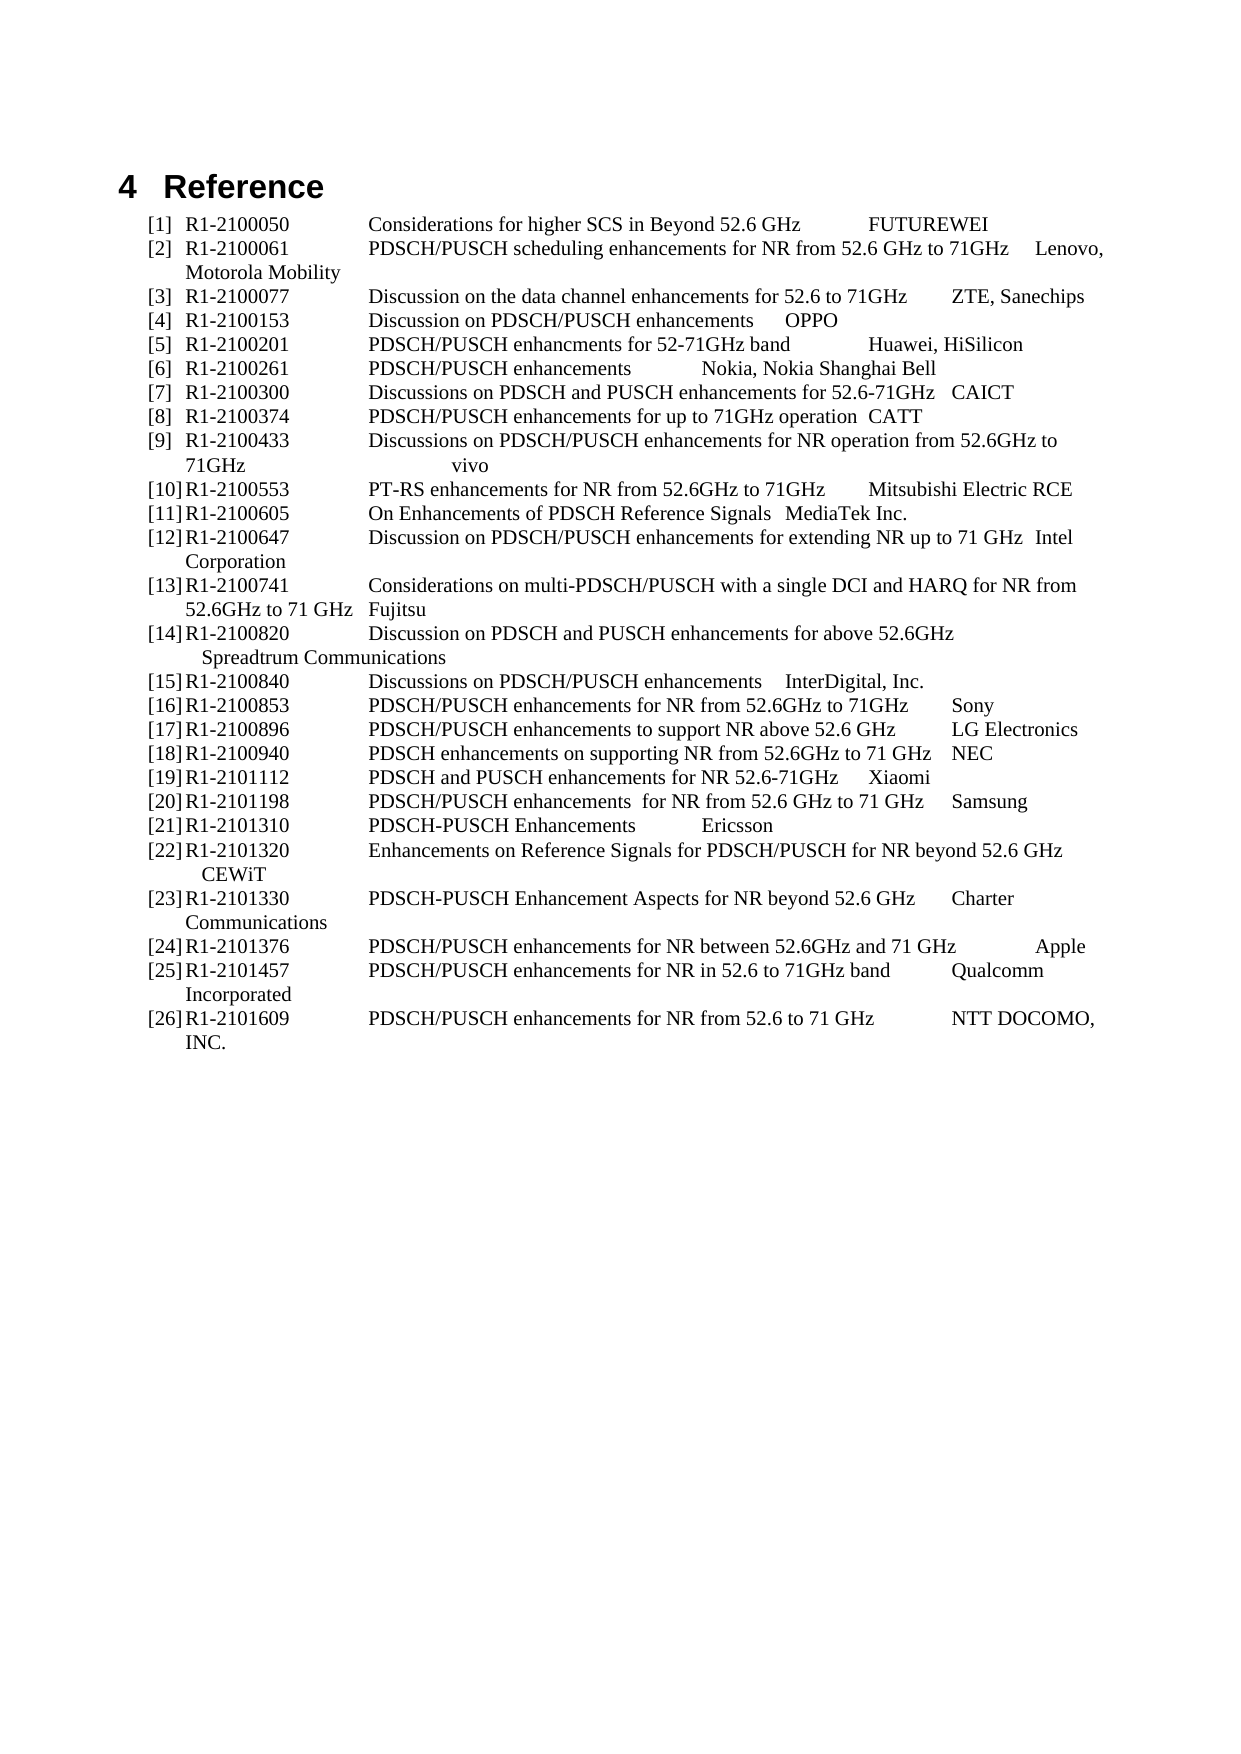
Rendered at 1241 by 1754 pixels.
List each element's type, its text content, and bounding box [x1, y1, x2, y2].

list R1-2100261 PDSCH/PUSCH enhancements Nokia, Nokia Shanghai Bell [148, 356, 1122, 380]
subtitle Reference [118, 167, 1122, 206]
list R1-2100741 Considerations on multi-PDSCH/PUSCH with a single DCI and HARQ for NR from 52.6GHz to 71 GHz Fujitsu [148, 573, 1122, 621]
list R1-2101320 Enhancements on Reference Signals for PDSCH/PUSCH for NR beyond 52.6 GHz CEWiT [148, 837, 1122, 886]
list R1-2100605 On Enhancements of PDSCH Reference Signals MediaTek Inc. [148, 501, 1122, 525]
list R1-2100374 PDSCH/PUSCH enhancements for up to 71GHz operation CATT [148, 404, 1122, 428]
list R1-2100433 Discussions on PDSCH/PUSCH enhancements for NR operation from 52.6GHz to 71GHz vivo [148, 428, 1122, 477]
list R1-2101457 PDSCH/PUSCH enhancements for NR in 52.6 to 71GHz band Qualcomm Incorporated [148, 958, 1122, 1006]
list R1-2101112 PDSCH and PUSCH enhancements for NR 52.6-71GHz Xiaomi [148, 765, 1122, 789]
list R1-2101609 PDSCH/PUSCH enhancements for NR from 52.6 to 71 GHz NTT DOCOMO, INC. [148, 1006, 1122, 1054]
list R1-2100840 Discussions on PDSCH/PUSCH enhancements InterDigital, Inc. [148, 669, 1122, 693]
list R1-2100077 Discussion on the data channel enhancements for 52.6 to 71GHz ZTE, Sanechips [148, 284, 1122, 308]
list R1-2100050 Considerations for higher SCS in Beyond 52.6 GHz FUTUREWEI [148, 212, 1122, 236]
list R1-2100153 Discussion on PDSCH/PUSCH enhancements OPPO [148, 308, 1122, 332]
list R1-2101330 PDSCH-PUSCH Enhancement Aspects for NR beyond 52.6 GHz Charter Communications [148, 886, 1122, 934]
list R1-2100300 Discussions on PDSCH and PUSCH enhancements for 52.6-71GHz CAICT [148, 380, 1122, 404]
list R1-2100647 Discussion on PDSCH/PUSCH enhancements for extending NR up to 71 GHz Intel Corporation [148, 525, 1122, 573]
list R1-2100896 PDSCH/PUSCH enhancements to support NR above 52.6 GHz LG Electronics [148, 717, 1122, 741]
list R1-2101376 PDSCH/PUSCH enhancements for NR between 52.6GHz and 71 GHz Apple [148, 934, 1122, 958]
list R1-2100940 PDSCH enhancements on supporting NR from 52.6GHz to 71 GHz NEC [148, 741, 1122, 765]
list R1-2101198 PDSCH/PUSCH enhancements for NR from 52.6 GHz to 71 GHz Samsung [148, 789, 1122, 813]
list R1-2100061 PDSCH/PUSCH scheduling enhancements for NR from 52.6 GHz to 71GHz Lenovo, Motorola Mobility [148, 236, 1122, 284]
list R1-2101310 PDSCH-PUSCH Enhancements Ericsson [148, 813, 1122, 837]
list R1-2100820 Discussion on PDSCH and PUSCH enhancements for above 52.6GHz Spreadtrum Communications [148, 621, 1122, 669]
list R1-2100553 PT-RS enhancements for NR from 52.6GHz to 71GHz Mitsubishi Electric RCE [148, 477, 1122, 501]
list R1-2100853 PDSCH/PUSCH enhancements for NR from 52.6GHz to 71GHz Sony [148, 693, 1122, 717]
list R1-2100201 PDSCH/PUSCH enhancments for 52-71GHz band Huawei, HiSilicon [148, 332, 1122, 356]
